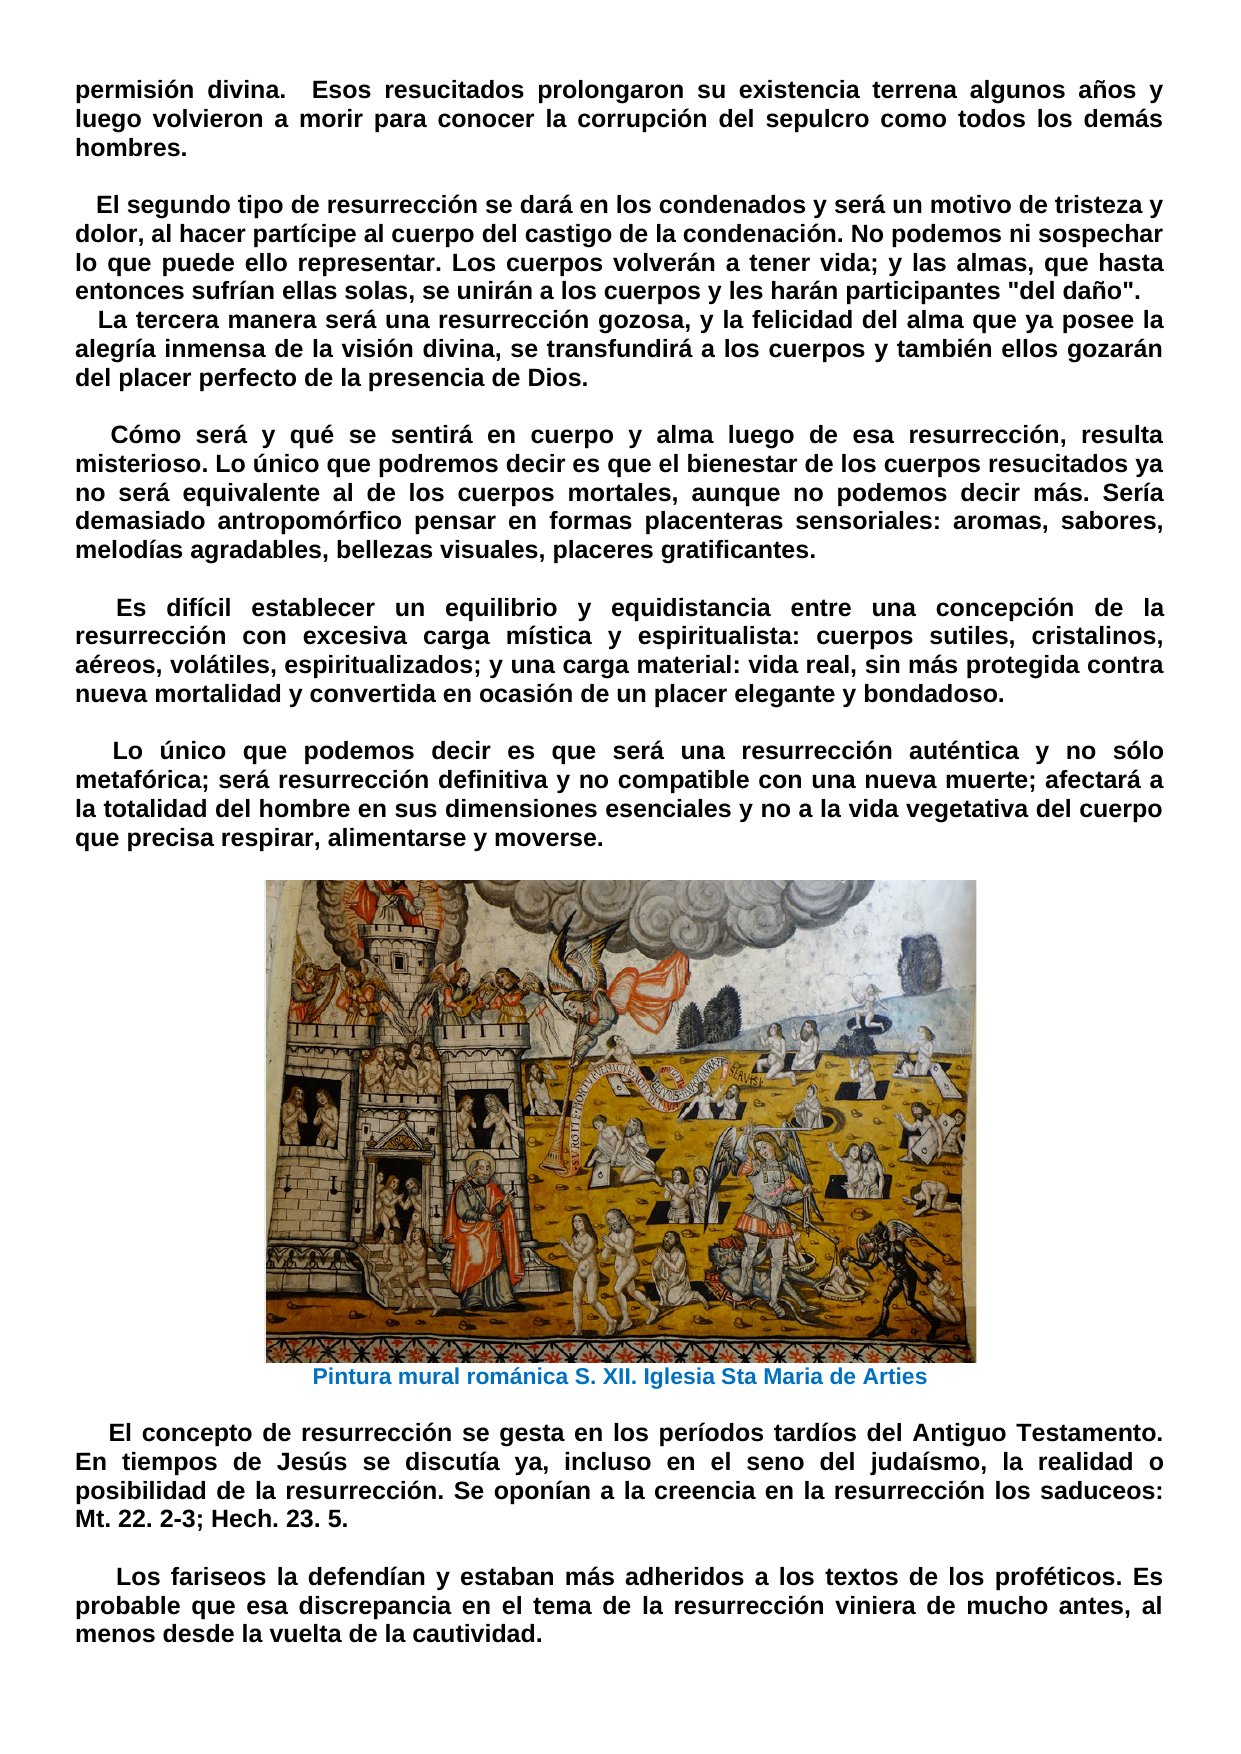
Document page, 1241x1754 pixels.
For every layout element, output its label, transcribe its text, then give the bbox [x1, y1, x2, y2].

text El segundo tipo de resurrección se dará en los condenados y será un motivo de tristeza y dolor, al hacer partícipe al cuerpo del castigo de la condenación. No podemos ni sospechar lo que puede ello representar. Los cuerpos volverán a tener vida; y las almas, que hasta entonces sufrían ellas solas, se unirán a los cuerpos y les harán participantes "del daño". [75, 161, 1165, 305]
text Es difícil establecer un equilibrio y equidistancia entre una concepción de la resurrección con excesiva carga mística y espiritualista: cuerpos sutiles, cristalinos, aéreos, volátiles, espiritualizados; y una carga material: vida real, sin más protegida contra nueva mortalidad y convertida en ocasión de un placer elegante y bondadoso. [75, 564, 1165, 707]
text El concepto de resurrección se gesta en los períodos tardíos del Antiguo Testamento. En tiempos de Jesús se discutía ya, incluso en el seno del judaísmo, la realidad o posibilidad de la resurrección. Se oponían a la creencia en la resurrección los saduceos: Mt. 22. 2-3; Hech. 23. 5. [75, 1418, 1165, 1533]
picture [263, 880, 977, 1363]
text Pintura mural románica S. XII. Iglesia Sta Maria de Arties [75, 1363, 1165, 1389]
text Lo único que podemos decir es que será una resurrección auténtica y no sólo metafórica; será resurrección definitiva y no compatible con una nueva muerte; afectará a la totalidad del hombre en sus dimensiones esenciales y no a la vida vegetativa del cuerpo que precisa respirar, alimentarse y moverse. [75, 707, 1165, 851]
text Los fariseos la defendían y estaban más adheridos a los textos de los proféticos. Es probable que esa discrepancia en el tema de la resurrección viniera de mucho antes, al menos desde la vuelta de la cautividad. [75, 1562, 1165, 1648]
text Cómo será y qué se sentirá en cuerpo y alma luego de esa resurrección, resulta misterioso. Lo único que podremos decir es que el bienestar de los cuerpos resucitados ya no será equivalente al de los cuerpos mortales, aunque no podemos decir más. Sería demasiado antropomórfico pensar en formas placenteras sensoriales: aromas, sabores, melodías agradables, bellezas visuales, placeres gratificantes. [75, 391, 1165, 564]
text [75, 75, 1165, 161]
text La tercera manera será una resurrección gozosa, y la felicidad del alma que ya posee la alegría inmensa de la visión divina, se transfundirá a los cuerpos y también ellos gozarán del placer perfecto de la presencia de Dios. [75, 305, 1165, 391]
